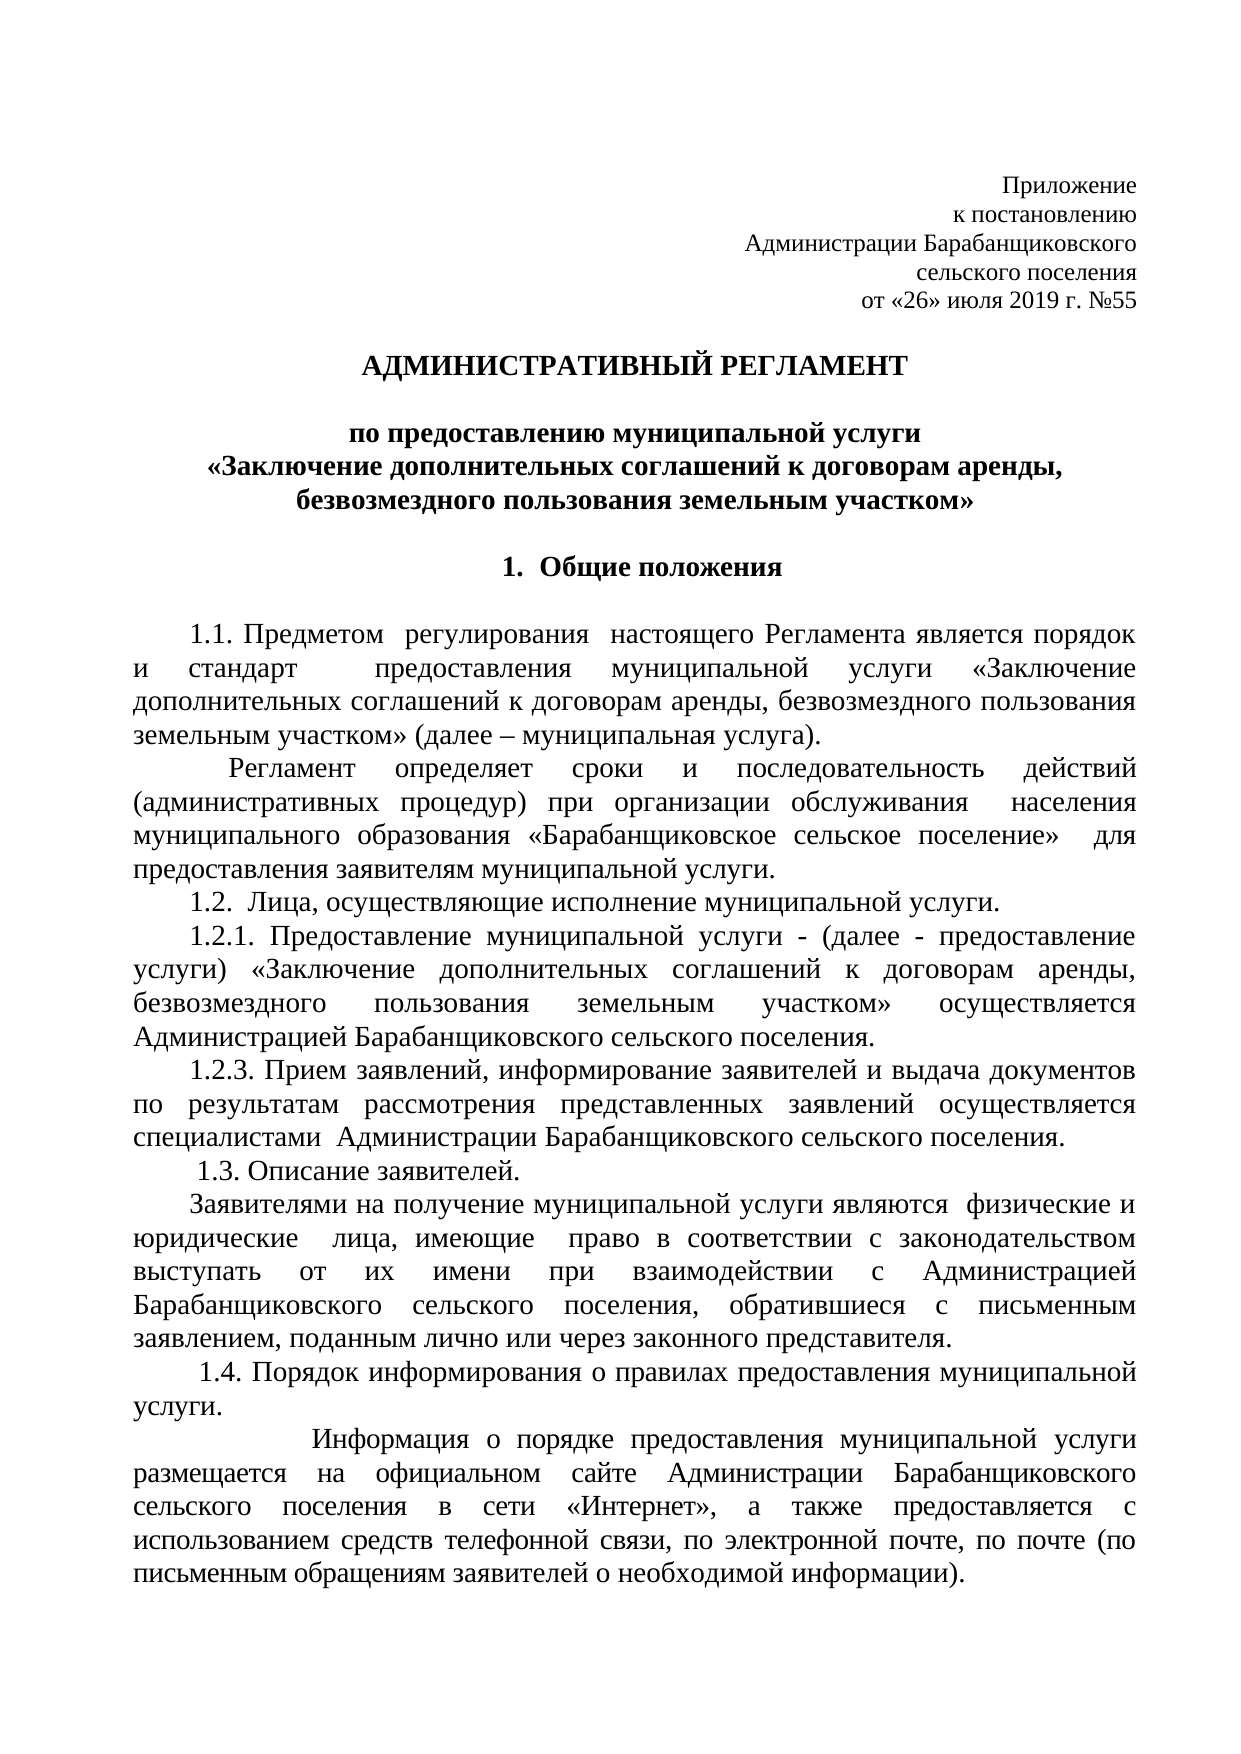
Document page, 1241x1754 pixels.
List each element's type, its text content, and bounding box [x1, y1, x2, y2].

list Общие положения [502, 549, 1137, 583]
text Заявителями на получение муниципальной услуги являются физические и юридические лица, имеющие право в соответствии с законодательством выступать от их имени при взаимодействии с Администрацией Барабанщиковского сельского поселения, обратившиеся с письменным заявлением, поданным лично или через законного представителя. [133, 1186, 1137, 1354]
text 1.4. Порядок информирования о правилах предоставления муниципальной услуги. [133, 1354, 1137, 1421]
text 1.2.1. Предоставление муниципальной услуги - (далее - предоставление услуги) «Заключение дополнительных соглашений к договорам аренды, безвозмездного пользования земельным участком» осуществляется Администрацией Барабанщиковского сельского поселения. [133, 918, 1137, 1052]
text Информация о порядке предоставления муниципальной услуги размещается на официальном сайте Администрации Барабанщиковского сельского поселения в сети «Интернет», а также предоставляется с использованием средств телефонной связи, по электронной почте, по почте (по письменным обращениям заявителей о необходимой информации). [133, 1421, 1137, 1589]
text по предоставлению муниципальной услуги [133, 415, 1137, 448]
text Регламент определяет сроки и последовательность действий (административных процедур) при организации обслуживания населения муниципального образования «Барабанщиковское сельское поселение» для предоставления заявителям муниципальной услуги. [133, 750, 1137, 884]
text к постановлению [133, 199, 1137, 228]
text Приложение [133, 171, 1137, 199]
text 1.2. Лица, осуществляющие исполнение муниципальной услуги. [133, 884, 1137, 918]
text АДМИНИСТРАТИВНЫЙ РЕГЛАМЕНТ [133, 348, 1137, 381]
text сельского поселения [133, 257, 1137, 286]
text 1.2.3. Прием заявлений, информирование заявителей и выдача документов по результатам рассмотрения представленных заявлений осуществляется специалистами Администрации Барабанщиковского сельского поселения. [133, 1052, 1137, 1153]
text от «26» июля 2019 г. №55 [133, 286, 1137, 314]
text «Заключение дополнительных соглашений к договорам аренды, безвозмездного пользования земельным участком» [133, 448, 1137, 516]
text Администрации Барабанщиковского [133, 228, 1137, 257]
text 1.3. Описание заявителей. [133, 1153, 1137, 1186]
text 1.1. Предметом регулирования настоящего Регламента является порядок и стандарт предоставления муниципальной услуги «Заключение дополнительных соглашений к договорам аренды, безвозмездного пользования земельным участком» (далее – муниципальная услуга). [133, 616, 1137, 750]
